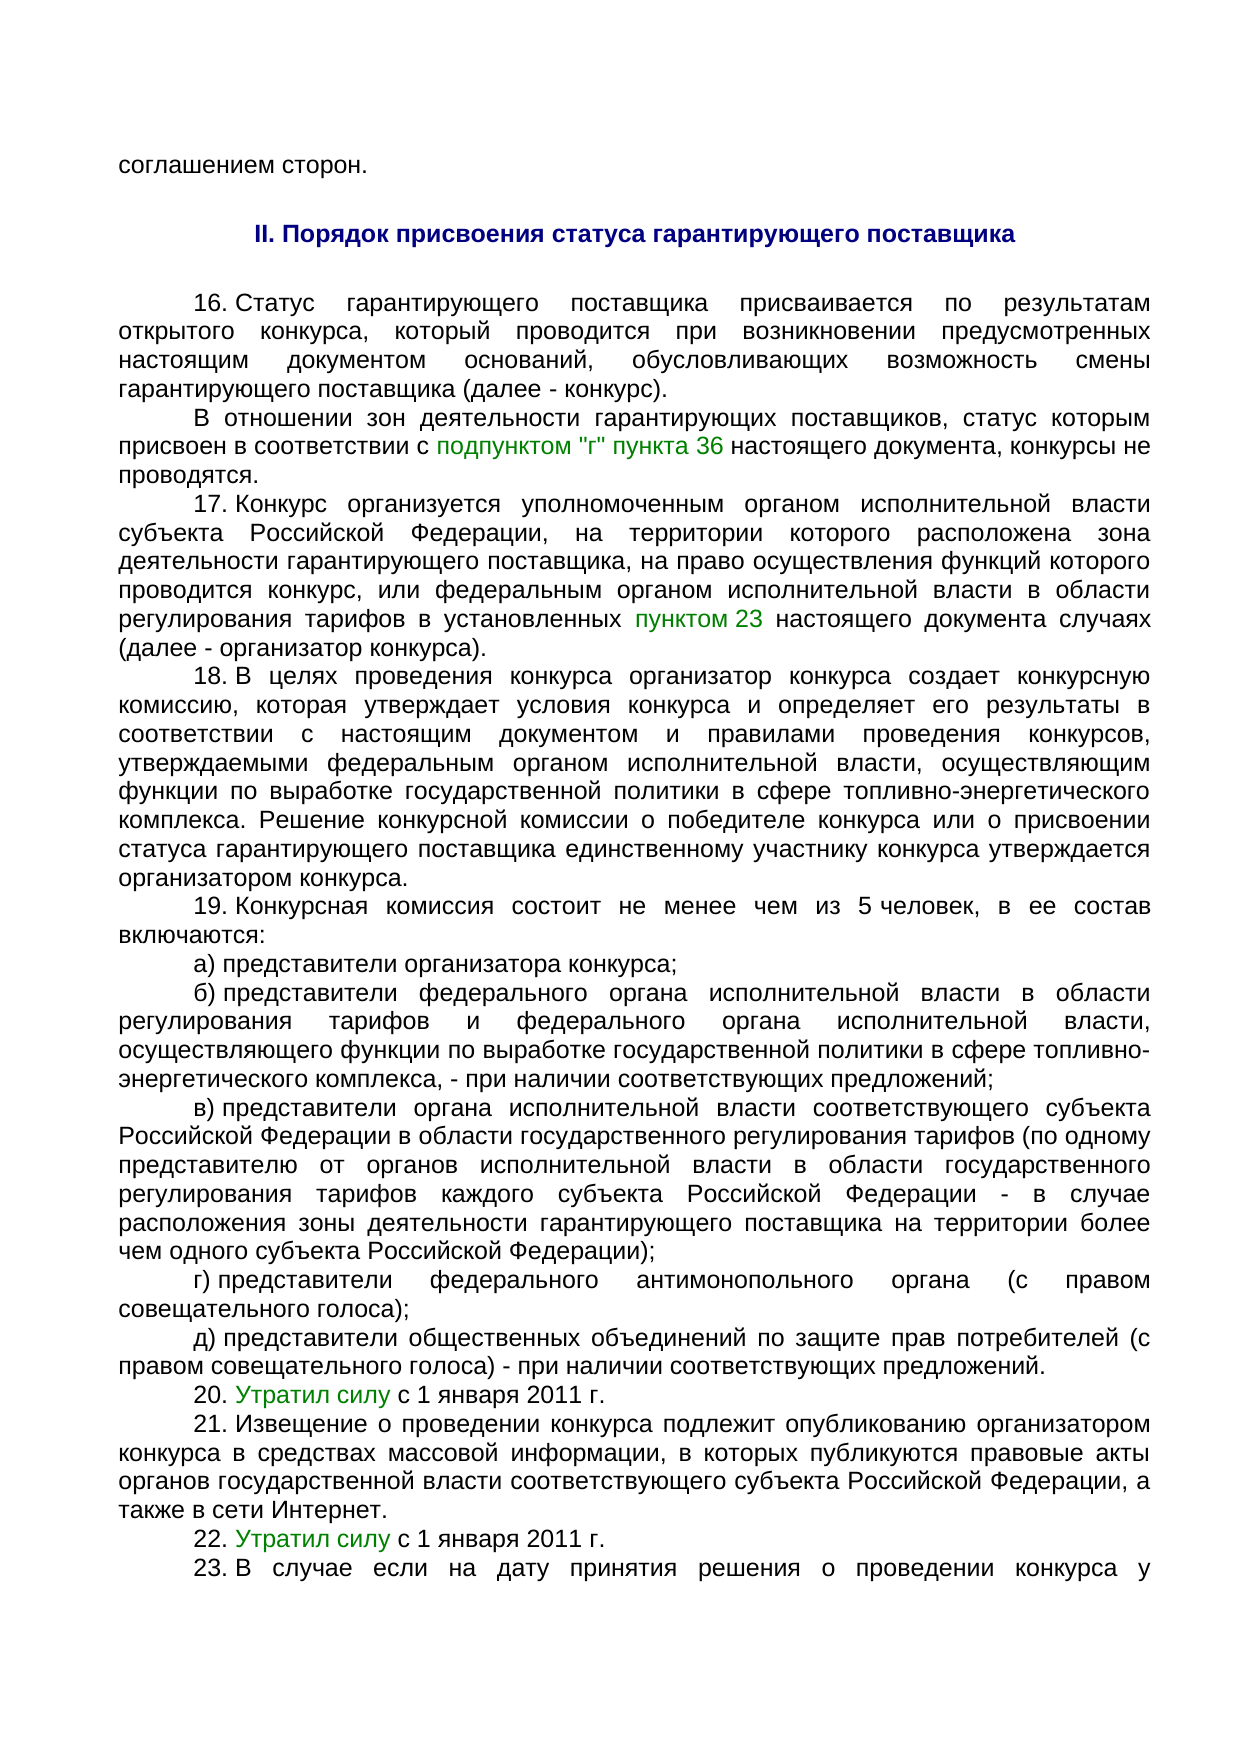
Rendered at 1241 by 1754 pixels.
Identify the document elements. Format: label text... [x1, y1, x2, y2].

text а) представители организатора конкурса; [118, 949, 1152, 977]
text д) представители общественных объединений по защите прав потребителей (с правом совещательного голоса) - при наличии соответствующих предложений. [118, 1322, 1152, 1380]
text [118, 150, 1152, 179]
text 18. В целях проведения конкурса организатор конкурса создает конкурсную комиссию, которая утверждает условия конкурса и определяет его результаты в соответствии с настоящим документом и правилами проведения конкурсов, утверждаемыми федеральным органом исполнительной власти, осуществляющим функции по выработке государственной политики в сфере топливно-энергетического комплекса. Решение конкурсной комиссии о победителе конкурса или о присвоении статуса гарантирующего поставщика единственному участнику конкурса утверждается организатором конкурса. [118, 661, 1152, 891]
text 21. Извещение о проведении конкурса подлежит опубликованию организатором конкурса в средствах массовой информации, в которых публикуются правовые акты органов государственной власти соответствующего субъекта Российской Федерации, а также в сети Интернет. [118, 1409, 1152, 1524]
text 19. Конкурсная комиссия состоит не менее чем из 5 человек, в ее состав включаются: [118, 891, 1152, 949]
text В отношении зон деятельности гарантирующих поставщиков, статус которым присвоен в соответствии с подпунктом "г" пункта 36 настоящего документа, конкурсы не проводятся. [118, 402, 1152, 489]
subtitle II. Порядок присвоения статуса гарантирующего поставщика [118, 219, 1152, 247]
text 20. Утратил силу с 1 января 2011 г. [118, 1380, 1152, 1409]
text б) представители федерального органа исполнительной власти в области регулирования тарифов и федерального органа исполнительной власти, осуществляющего функции по выработке государственной политики в сфере топливно-энергетического комплекса, - при наличии соответствующих предложений; [118, 977, 1152, 1092]
text 17. Конкурс организуется уполномоченным органом исполнительной власти субъекта Российской Федерации, на территории которого расположена зона деятельности гарантирующего поставщика, на право осуществления функций которого проводится конкурс, или федеральным органом исполнительной власти в области регулирования тарифов в установленных пунктом 23 настоящего документа случаях (далее - организатор конкурса). [118, 489, 1152, 661]
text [118, 1552, 1152, 1581]
text 22. Утратил силу с 1 января 2011 г. [118, 1524, 1152, 1552]
text г) представители федерального антимонопольного органа (с правом совещательного голоса); [118, 1265, 1152, 1322]
text в) представители органа исполнительной власти соответствующего субъекта Российской Федерации в области государственного регулирования тарифов (по одному представителю от органов исполнительной власти в области государственного регулирования тарифов каждого субъекта Российской Федерации - в случае расположения зоны деятельности гарантирующего поставщика на территории более чем одного субъекта Российской Федерации); [118, 1092, 1152, 1265]
text 16. Статус гарантирующего поставщика присваивается по результатам открытого конкурса, который проводится при возникновении предусмотренных настоящим документом оснований, обусловливающих возможность смены гарантирующего поставщика (далее - конкурс). [118, 287, 1152, 402]
